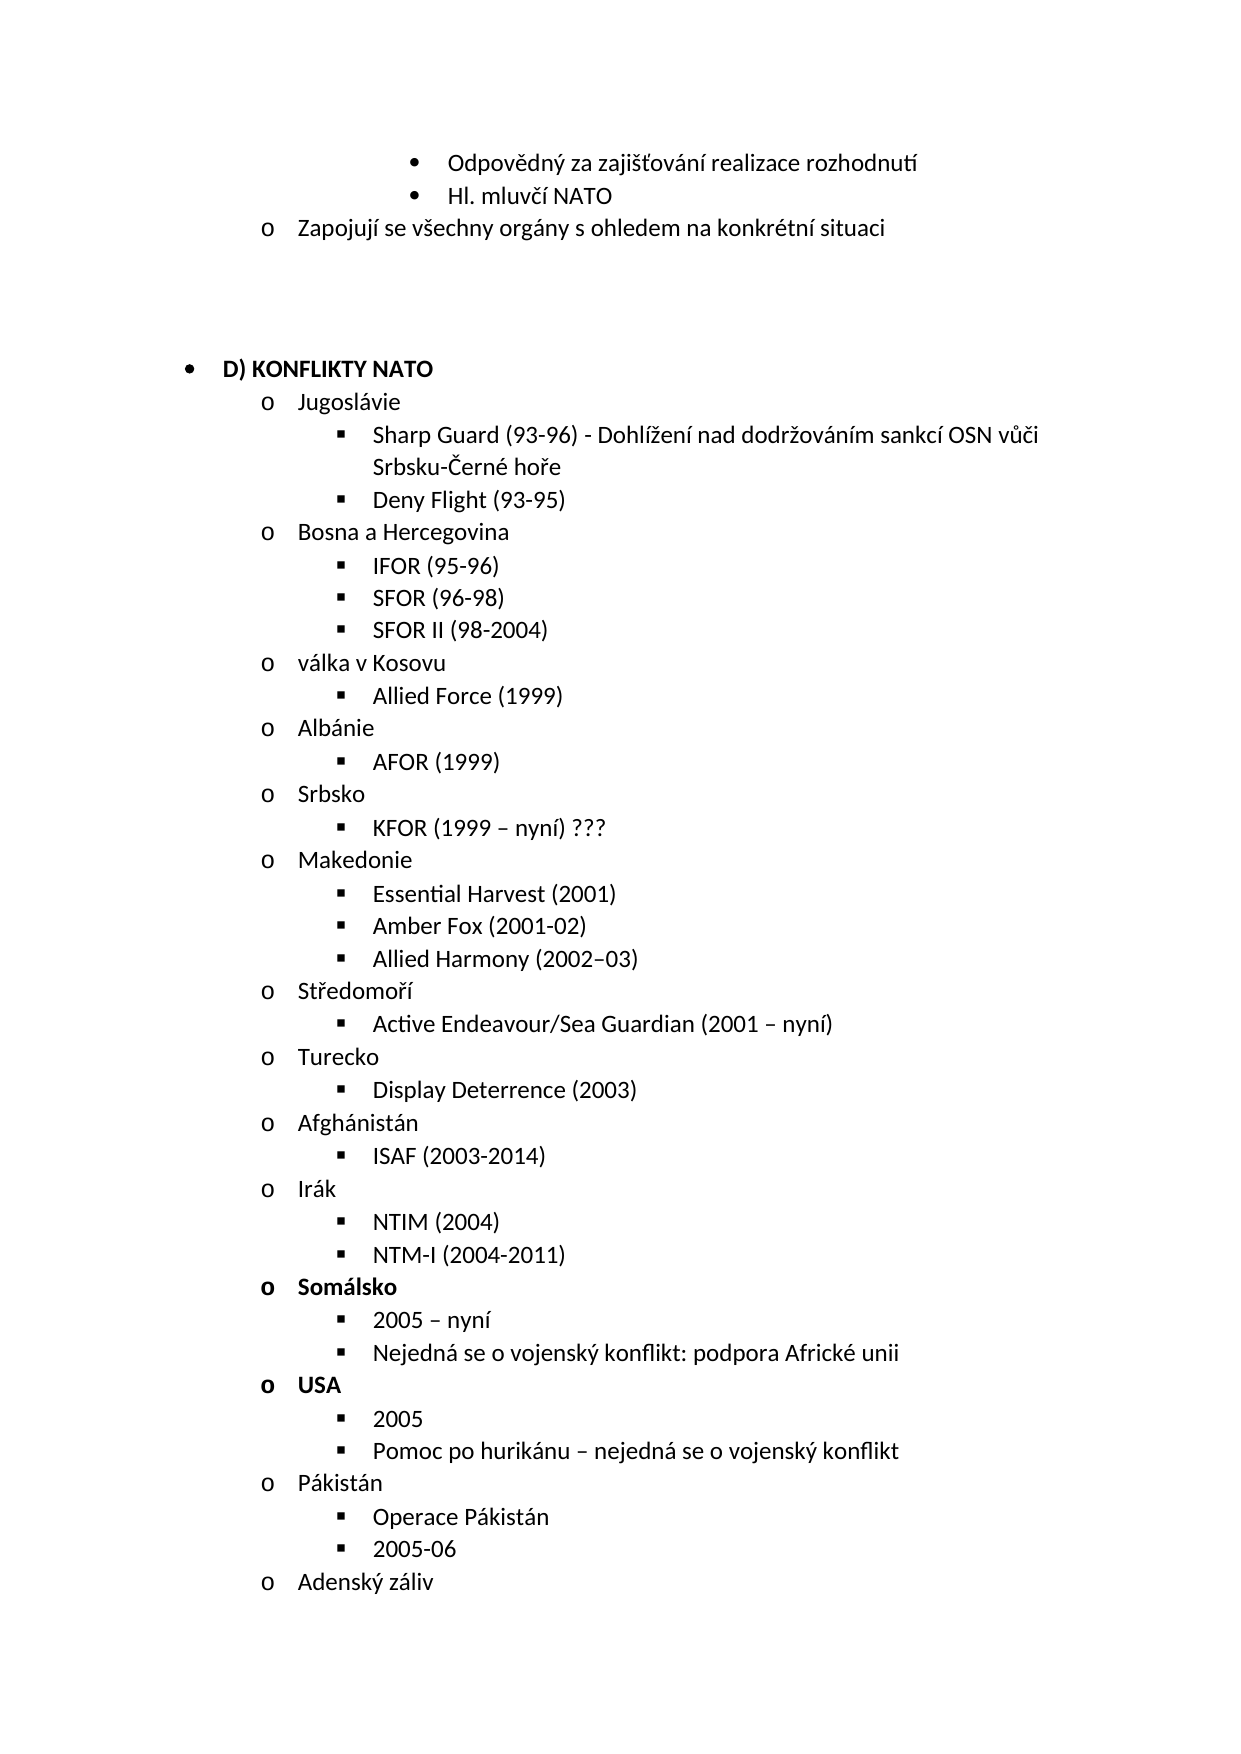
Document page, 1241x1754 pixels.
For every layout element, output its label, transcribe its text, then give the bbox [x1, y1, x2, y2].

list NTIM (2004) [335, 1206, 1093, 1237]
list Somálsko [260, 1271, 1093, 1303]
list Essential Harvest (2001) [335, 878, 1093, 909]
list Amber Fox (2001-02) [335, 910, 1093, 941]
list Srbsko [260, 778, 1093, 810]
list Afghánistán [260, 1107, 1093, 1139]
list Jugoslávie [260, 386, 1093, 417]
list Odpovědný za zajišťování realizace rozhodnutí [410, 148, 1093, 178]
list Allied Force (1999) [335, 680, 1093, 711]
list Display Deterrence (2003) [335, 1074, 1093, 1105]
list SFOR (96-98) [335, 582, 1093, 613]
list Pomoc po hurikánu – nejedná se o vojenský konflikt [335, 1435, 1093, 1466]
list AFOR (1999) [335, 746, 1093, 777]
list USA [260, 1369, 1093, 1401]
list Makedonie [260, 844, 1093, 876]
list Albánie [260, 713, 1093, 744]
list Adenský záliv [260, 1566, 1093, 1597]
list Irák [260, 1173, 1093, 1204]
list ISAF (2003-2014) [335, 1141, 1093, 1171]
list Deny Flight (93-95) [335, 484, 1093, 514]
list NTM-I (2004-2011) [335, 1239, 1093, 1269]
list KFOR (1999 – nyní) ??? [335, 812, 1093, 843]
list Středomoří [260, 975, 1093, 1007]
list Turecko [260, 1041, 1093, 1073]
list IFOR (95-96) [335, 550, 1093, 580]
list D) KONFLIKTY NATO [185, 353, 1093, 384]
list 2005-06 [335, 1533, 1093, 1564]
list Hl. mluvčí NATO [410, 180, 1093, 210]
list Pákistán [260, 1467, 1093, 1499]
list válka v Kosovu [260, 647, 1093, 678]
list 2005 – nyní [335, 1305, 1093, 1335]
list Nejedná se o vojenský konflikt: podpora Africké unii [335, 1337, 1093, 1367]
list Active Endeavour/Sea Guardian (2001 – nyní) [335, 1009, 1093, 1039]
list Bosna a Hercegovina [260, 516, 1093, 548]
list Operace Pákistán [335, 1501, 1093, 1532]
list SFOR II (98-2004) [335, 614, 1093, 645]
list Sharp Guard (93-96) - Dohlížení nad dodržováním sankcí OSN vůči Srbsku-Černé hoře [335, 419, 1093, 482]
list Zapojují se všechny orgány s ohledem na konkrétní situaci [260, 212, 1093, 244]
list 2005 [335, 1403, 1093, 1433]
list Allied Harmony (2002–03) [335, 943, 1093, 973]
